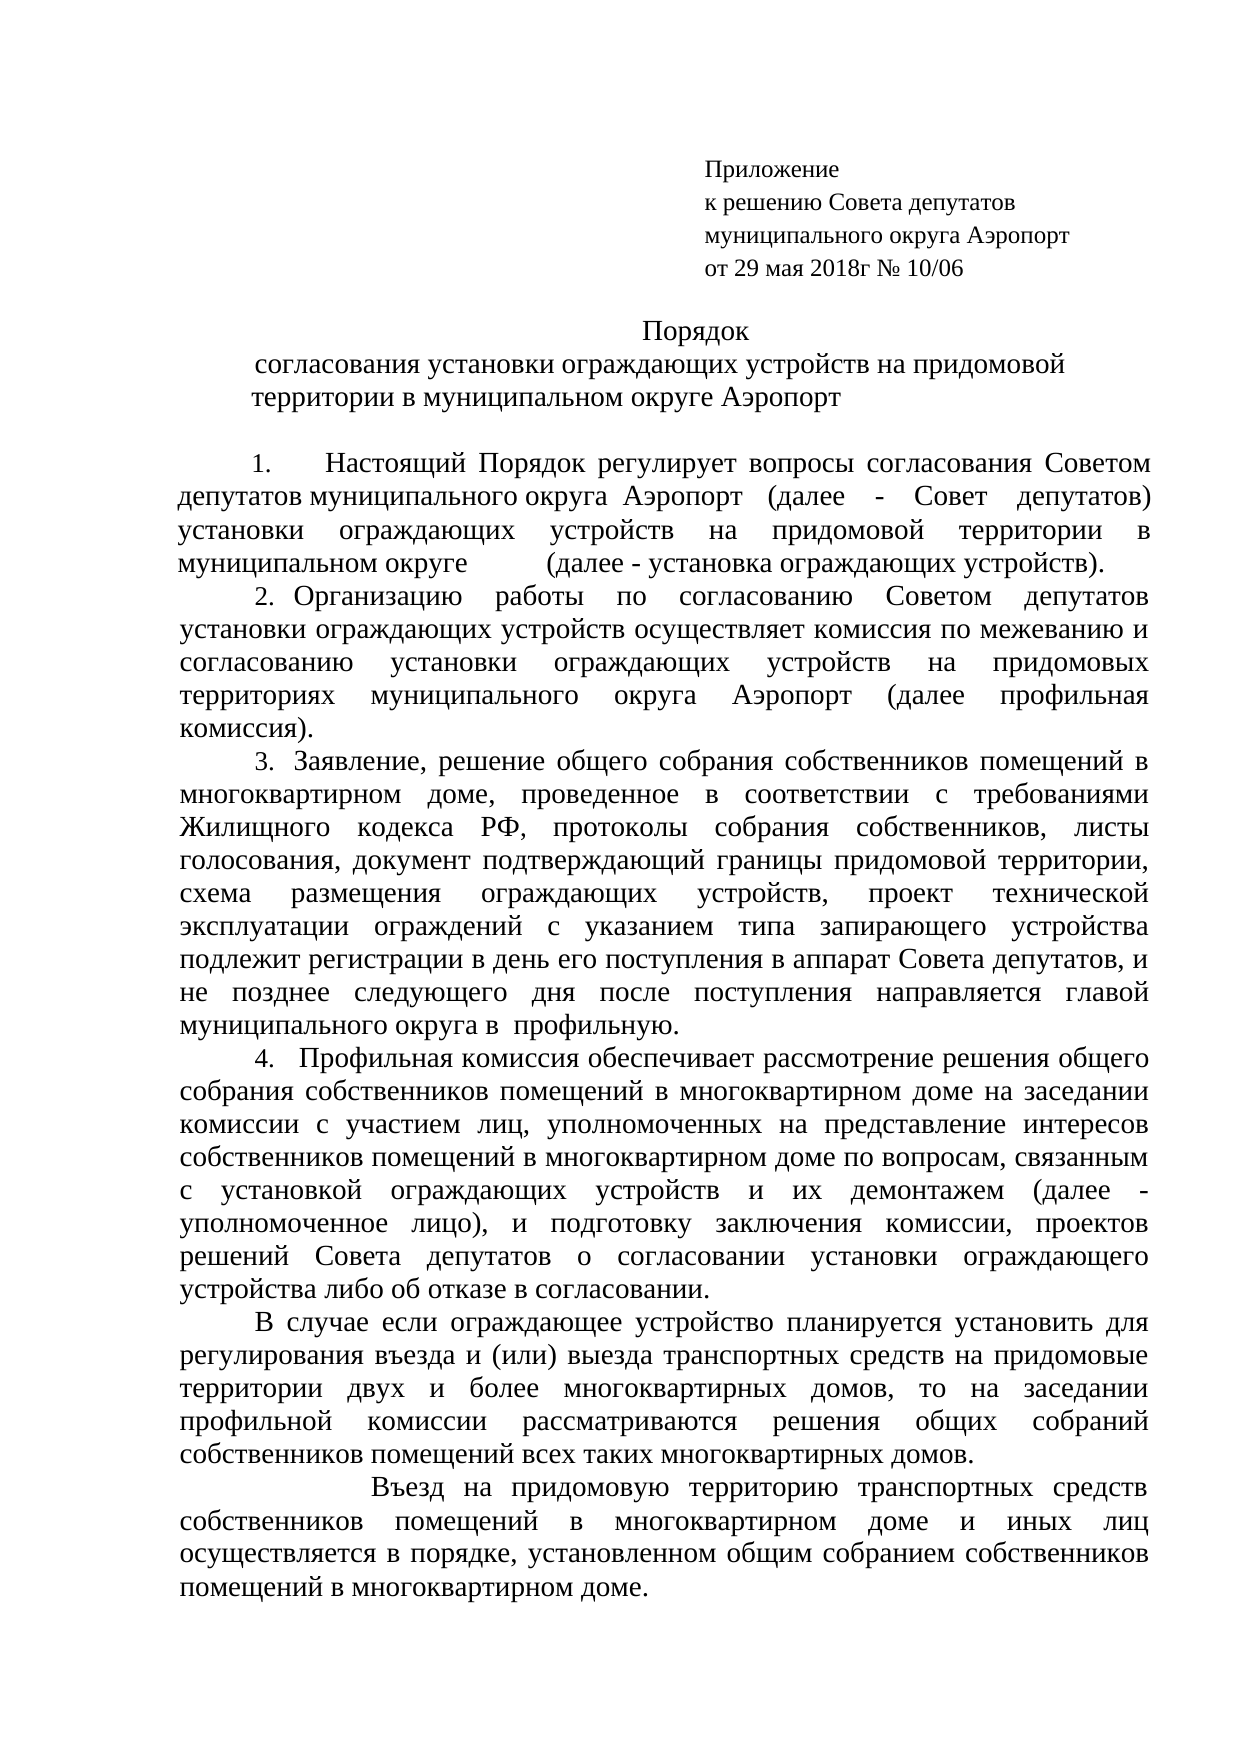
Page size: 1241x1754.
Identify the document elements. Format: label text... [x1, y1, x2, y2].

text от 29 мая 2018г № 10/06 [704, 250, 1152, 283]
text муниципального округа Аэропорт [704, 217, 1152, 250]
list Заявление, решение общего собрания собственников помещений в многоквартирном доме, проведенное в соответствии с требованиями Жилищного кодекса РФ, протоколы собрания собственников, листы голосования, документ подтверждающий границы придомовой территории, схема размещения ограждающих устройств, проект технической эксплуатации ограждений с указанием типа запирающего устройства подлежит регистрации в день его поступления в аппарат Совета депутатов, и не позднее следующего дня после поступления направляется главой муниципального округа в профильную. [179, 744, 1149, 1041]
text Въезд на придомовую территорию транспортных средств собственников помещений в многоквартирном доме и иных лиц осуществляется в порядке, установленном общим собранием собственников помещений в многоквартирном доме. [179, 1471, 1149, 1603]
list Профильная комиссия обеспечивает рассмотрение решения общего собрания собственников помещений в многоквартирном доме на заседании комиссии с участием лиц, уполномоченных на представление интересов собственников помещений в многоквартирном доме по вопросам, связанным с установкой ограждающих устройств и их демонтажем (далее - уполномоченное лицо), и подготовку заключения комиссии, проектов решений Совета депутатов о согласовании установки ограждающего устройства либо об отказе в согласовании. [179, 1041, 1149, 1305]
text к решению Совета депутатов [704, 184, 1152, 217]
text Приложение [704, 151, 1152, 184]
text согласования установки ограждающих устройств на придомовой территории в муниципальном округе Аэропорт [251, 347, 1149, 413]
list Организацию работы по согласованию Советом депутатов установки ограждающих устройств осуществляет комиссия по межеванию и согласованию установки ограждающих устройств на придомовых территориях муниципального округа Аэропорт (далее профильная комиссия). [179, 579, 1149, 744]
text В случае если ограждающее устройство планируется установить для регулирования въезда и (или) выезда транспортных средств на придомовые территории двух и более многоквартирных домов, то на заседании профильной комиссии рассматриваются решения общих собраний собственников помещений всех таких многоквартирных домов. [179, 1305, 1149, 1471]
text Порядок [642, 314, 1152, 347]
list Настоящий Порядок регулирует вопросы согласования Советом депутатов муниципального округа Аэропорт (далее - Совет депутатов) установки ограждающих устройств на придомовой территории в муниципальном округе (далее - установка ограждающих устройств). [177, 445, 1152, 579]
